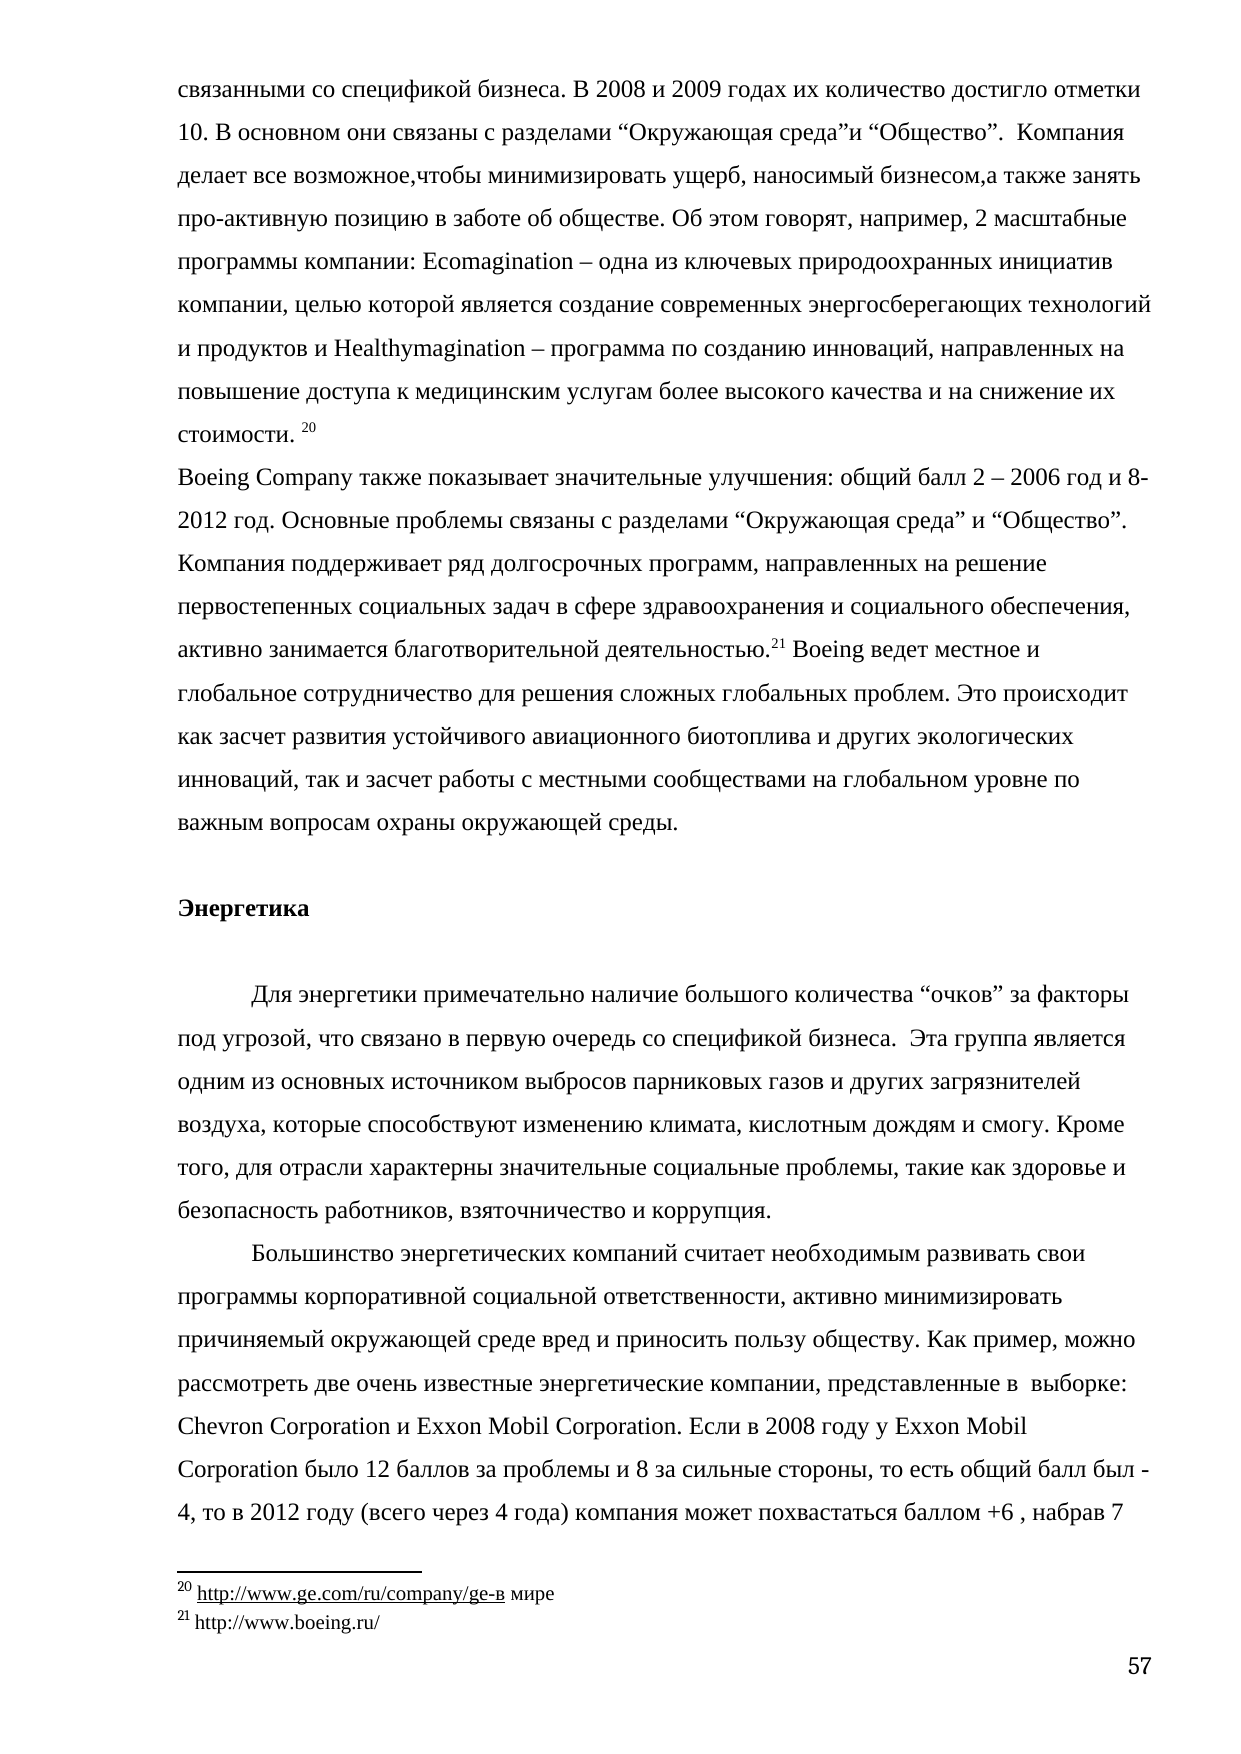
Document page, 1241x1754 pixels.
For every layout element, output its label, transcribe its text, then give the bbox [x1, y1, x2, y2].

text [177, 74, 1152, 448]
text Энергетика [177, 893, 1152, 922]
text Boeing Company также показывает значительные улучшения: общий балл 2 – 2006 год и 8-2012 год. Основные проблемы связаны с разделами “Окружающая среда” и “Общество”. Компания поддерживает ряд долгосрочных программ, направленных на решение первостепенных социальных задач в сфере здравоохранения и социального обеспечения, активно занимается благотворительной деятельностью. Boeing ведет местное и глобальное сотрудничество для решения сложных глобальных проблем. Это происходит как засчет развития устойчивого авиационного биотоплива и других экологических инноваций, так и засчет работы с местными сообществами на глобальном уровне по важным вопросам охраны окружающей среды. [177, 462, 1152, 836]
text Для энергетики примечательно наличие большого количества “очков” за факторы под угрозой, что связано в первую очередь со спецификой бизнеса. Эта группа является одним из основных источником выбросов парниковых газов и других загрязнителей воздуха, которые способствуют изменению климата, кислотным дождям и смогу. Кроме того, для отрасли характерны значительные социальные проблемы, такие как здоровье и безопасность работников, взяточничество и коррупция. [177, 979, 1152, 1224]
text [177, 1238, 1152, 1526]
